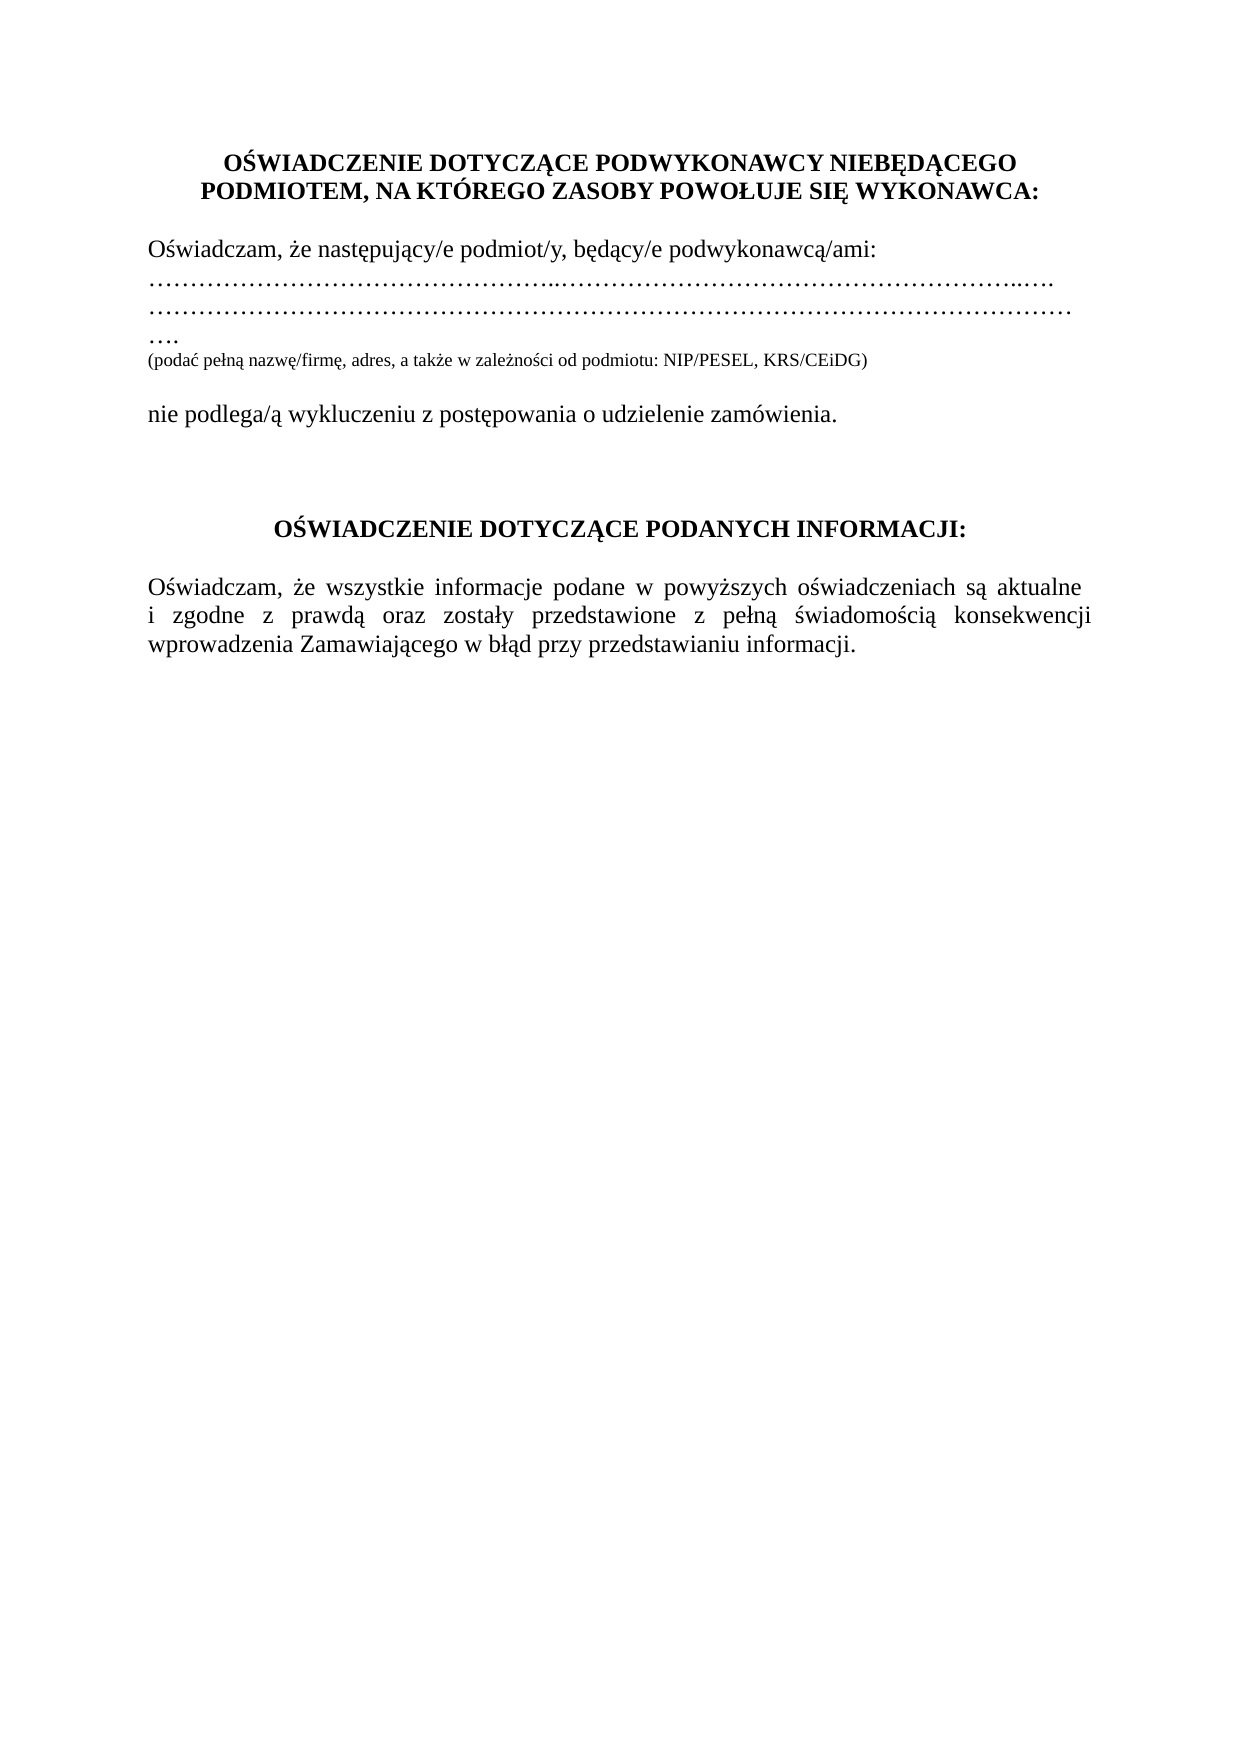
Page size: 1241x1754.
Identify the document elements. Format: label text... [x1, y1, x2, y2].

text Oświadczam, że następujący/e podmiot/y, będący/e podwykonawcą/ami: [148, 234, 1093, 263]
text OŚWIADCZENIE DOTYCZĄCE PODWYKONAWCY NIEBĘDĄCEGO PODMIOTEM, NA KTÓREGO ZASOBY POWOŁUJE SIĘ WYKONAWCA: [148, 148, 1093, 205]
text nie podlega/ą wykluczeniu z postępowania o udzielenie zamówienia. [148, 399, 1093, 428]
text OŚWIADCZENIE DOTYCZĄCE PODANYCH INFORMACJI: [148, 514, 1093, 543]
text Oświadczam, że wszystkie informacje podane w powyższych oświadczeniach są aktualne i zgodne z prawdą oraz zostały przedstawione z pełną świadomością konsekwencji wprowadzenia Zamawiającego w błąd przy przedstawianiu informacji. [148, 572, 1093, 658]
text …………………………………………..………………………………………………..….……………………………………………………………………………………………………. [148, 263, 1093, 349]
text (podać pełną nazwę/firmę, adres, a także w zależności od podmiotu: NIP/PESEL, KRS/CEiDG) [148, 349, 1093, 370]
